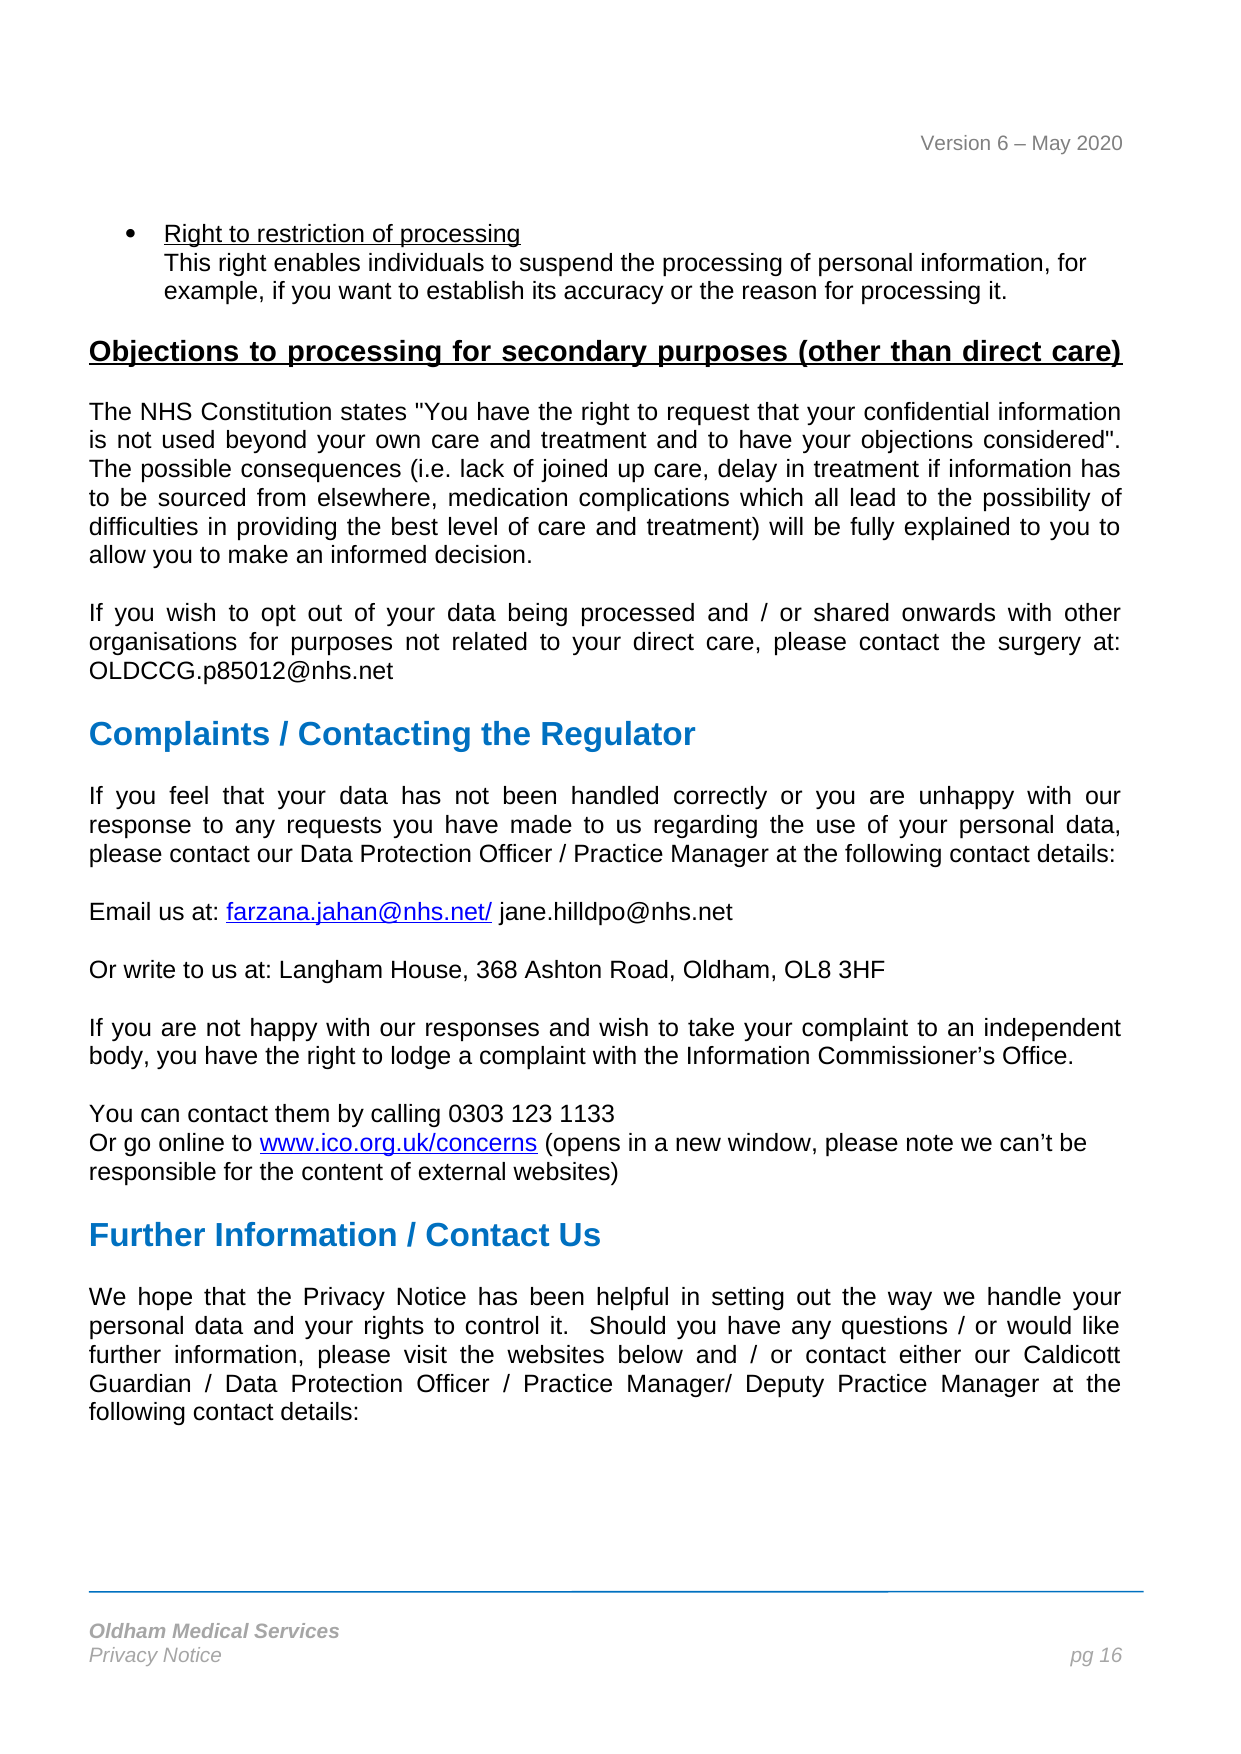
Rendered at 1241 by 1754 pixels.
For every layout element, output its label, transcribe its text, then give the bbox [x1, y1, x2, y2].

text Or write to us at: Langham House, 368 Ashton Road, Oldham, OL8 3HF [89, 955, 1123, 983]
text If you are not happy with our responses and wish to take your complaint to an independent body, you have the right to lodge a complaint with the Information Commissioner’s Office. [89, 1013, 1123, 1070]
text Objections to processing for secondary purposes (other than direct care) The NHS Constitution states "You have the right to request that your confidential information is not used beyond your own care and treatment and to have your objections considered". The possible consequences (i.e. lack of joined up care, delay in treatment if information has to be sourced from elsewhere, medication complications which all lead to the possibility of difficulties in providing the best level of care and treatment) will be fully explained to you to allow you to make an informed decision. [89, 365, 1123, 569]
text Complaints / Contacting the Regulator [89, 714, 1123, 752]
text We hope that the Privacy Notice has been helpful in setting out the way we handle your personal data and your rights to control it. Should you have any questions / or would like further information, please visit the websites below and / or contact either our Caldicott Guardian / Data Protection Officer / Practice Manager/ Deputy Practice Manager at the following contact details: [89, 1282, 1123, 1426]
text If you feel that your data has not been handled correctly or you are unhappy with our response to any requests you have made to us regarding the use of your personal data, please contact our Data Protection Officer / Practice Manager at the following contact details: [89, 781, 1123, 868]
text Further Information / Contact Us [89, 1215, 1123, 1253]
text If you wish to opt out of your data being processed and / or shared onwards with other organisations for purposes not related to your direct care, please contact the surgery at: OLDCCG.p85012@nhs.net [89, 598, 1123, 684]
text You can contact them by calling 0303 123 1133 Or go online to www.ico.org.uk/concerns (opens in a new window, please note we can’t be responsible for the content of external websites) [89, 1099, 1123, 1186]
list Right to restriction of processing This right enables individuals to suspend the processing of personal information, for example, if you want to establish its accuracy or the reason for processing it. [126, 219, 1123, 305]
text Email us at: farzana.jahan@nhs.net/ jane.hilldpo@nhs.net [89, 897, 1123, 926]
